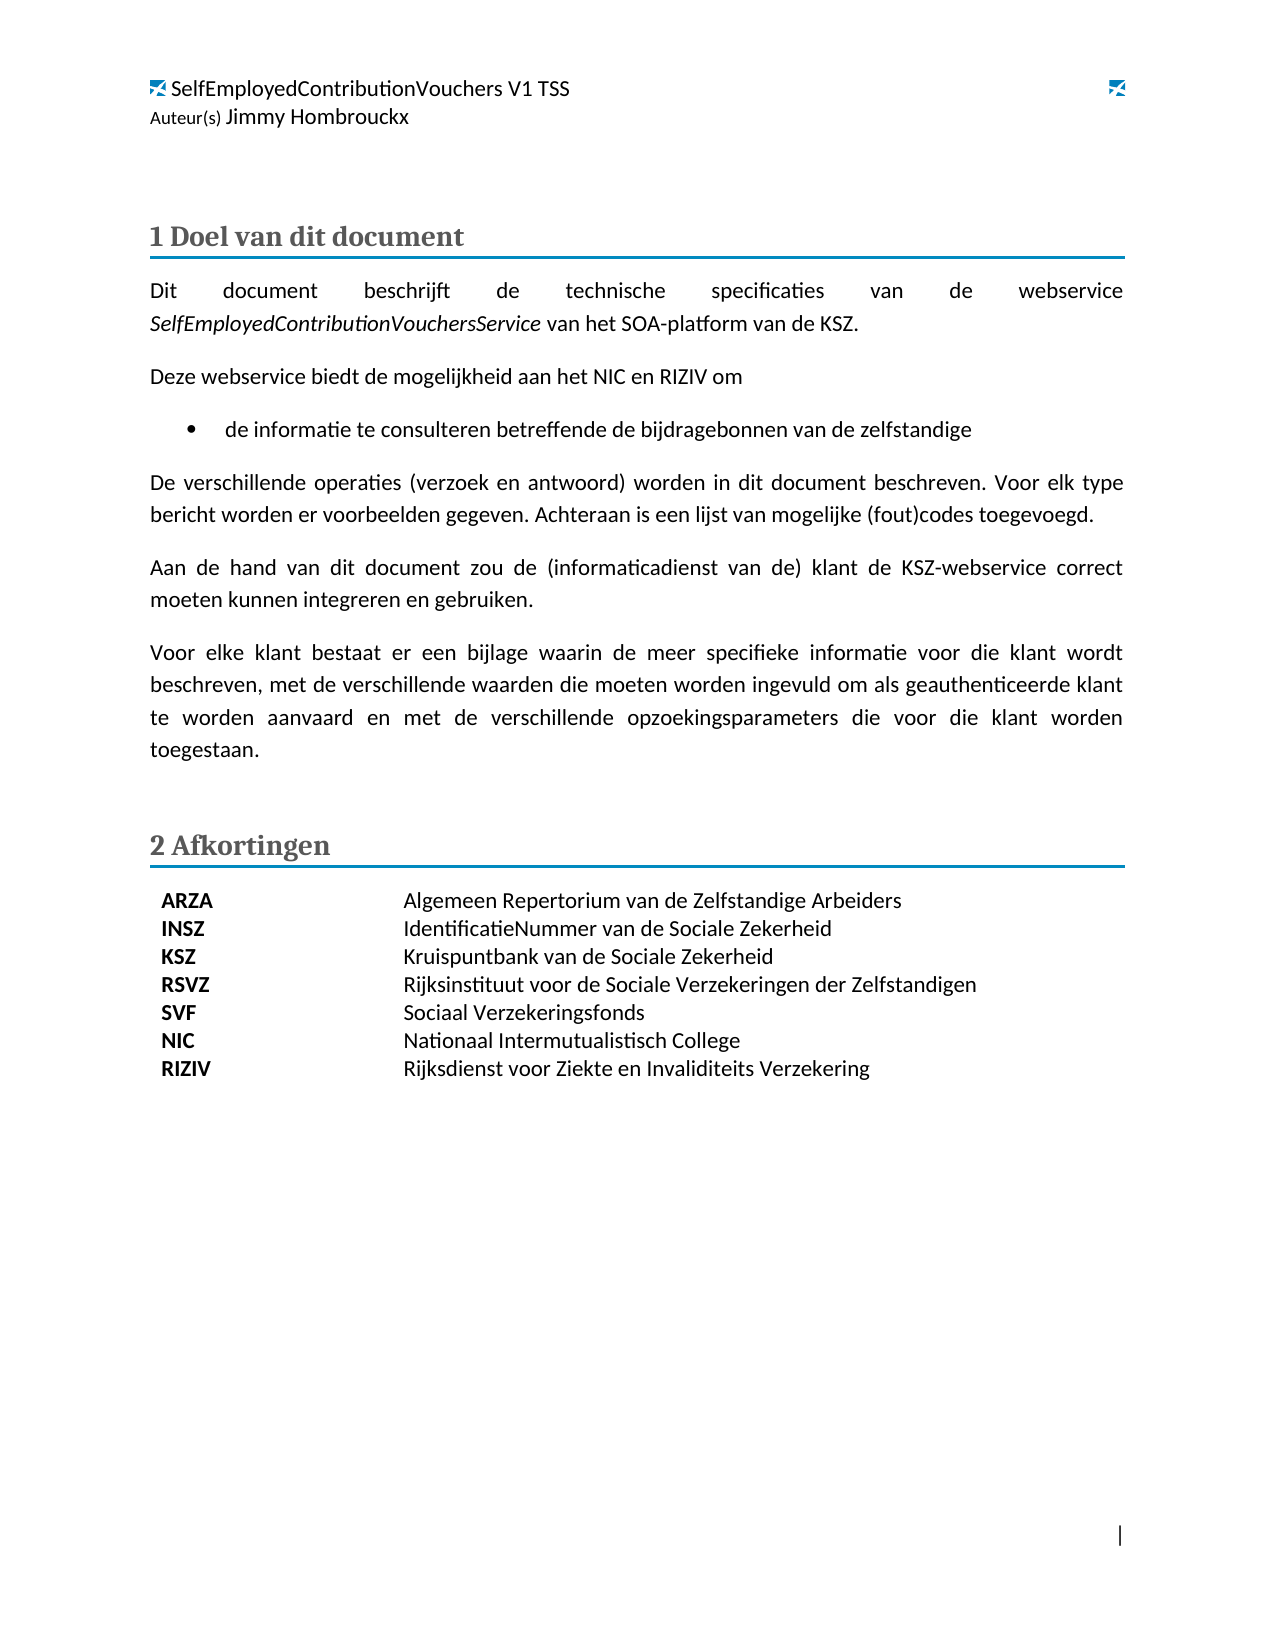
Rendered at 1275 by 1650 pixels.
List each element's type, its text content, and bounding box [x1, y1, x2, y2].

text Deze webservice biedt de mogelijkheid aan het NIC en RIZIV om [150, 362, 1125, 390]
picture [1109, 83, 1125, 96]
text Voor elke klant bestaat er een bijlage waarin de meer specifieke informatie voor die klant wordt beschreven, met de verschillende waarden die moeten worden ingevuld om als geauthenticeerde klant te worden aanvaard en met de verschillende opzoekingsparameters die voor die klant worden toegestaan. [150, 638, 1125, 763]
table_cell Kruispuntbank van de Sociale Zekerheid [392, 942, 1117, 970]
table_cell Rijksinstituut voor de Sociale Verzekeringen der Zelfstandigen [392, 970, 1117, 998]
text Aan de hand van dit document zou de (informaticadienst van de) klant de KSZ-webservice correct moeten kunnen integreren en gebruiken. [150, 553, 1125, 613]
subtitle Afkortingen [150, 829, 1125, 865]
text De verschillende operaties (verzoek en antwoord) worden in dit document beschreven. Voor elk type bericht worden er voorbeelden gegeven. Achteraan is een lijst van mogelijke (fout)codes toegevoegd. [150, 468, 1125, 528]
table_cell SVF NIC RIZIV [150, 998, 392, 1082]
text Dit document beschrijft de technische specificaties van de webservice SelfEmployedContributionVouchersService van het SOA-platform van de KSZ. [150, 277, 1125, 337]
table_cell IdentificatieNummer van de Sociale Zekerheid [392, 914, 1117, 942]
subtitle Doel van dit document [150, 220, 1125, 256]
table_cell Sociaal Verzekeringsfonds Nationaal Intermutualistisch College Rijksdienst voor Ziekte en Invaliditeits Verzekering [392, 998, 1117, 1082]
table_header Algemeen Repertorium van de Zelfstandige Arbeiders [392, 886, 1117, 914]
list de informatie te consulteren betreffende de bijdragebonnen van de zelfstandige [187, 415, 1125, 443]
table_cell RSVZ [150, 970, 392, 998]
table_header ARZA [150, 886, 392, 914]
picture [150, 85, 166, 96]
table_cell KSZ [150, 942, 392, 970]
table_cell INSZ [150, 914, 392, 942]
